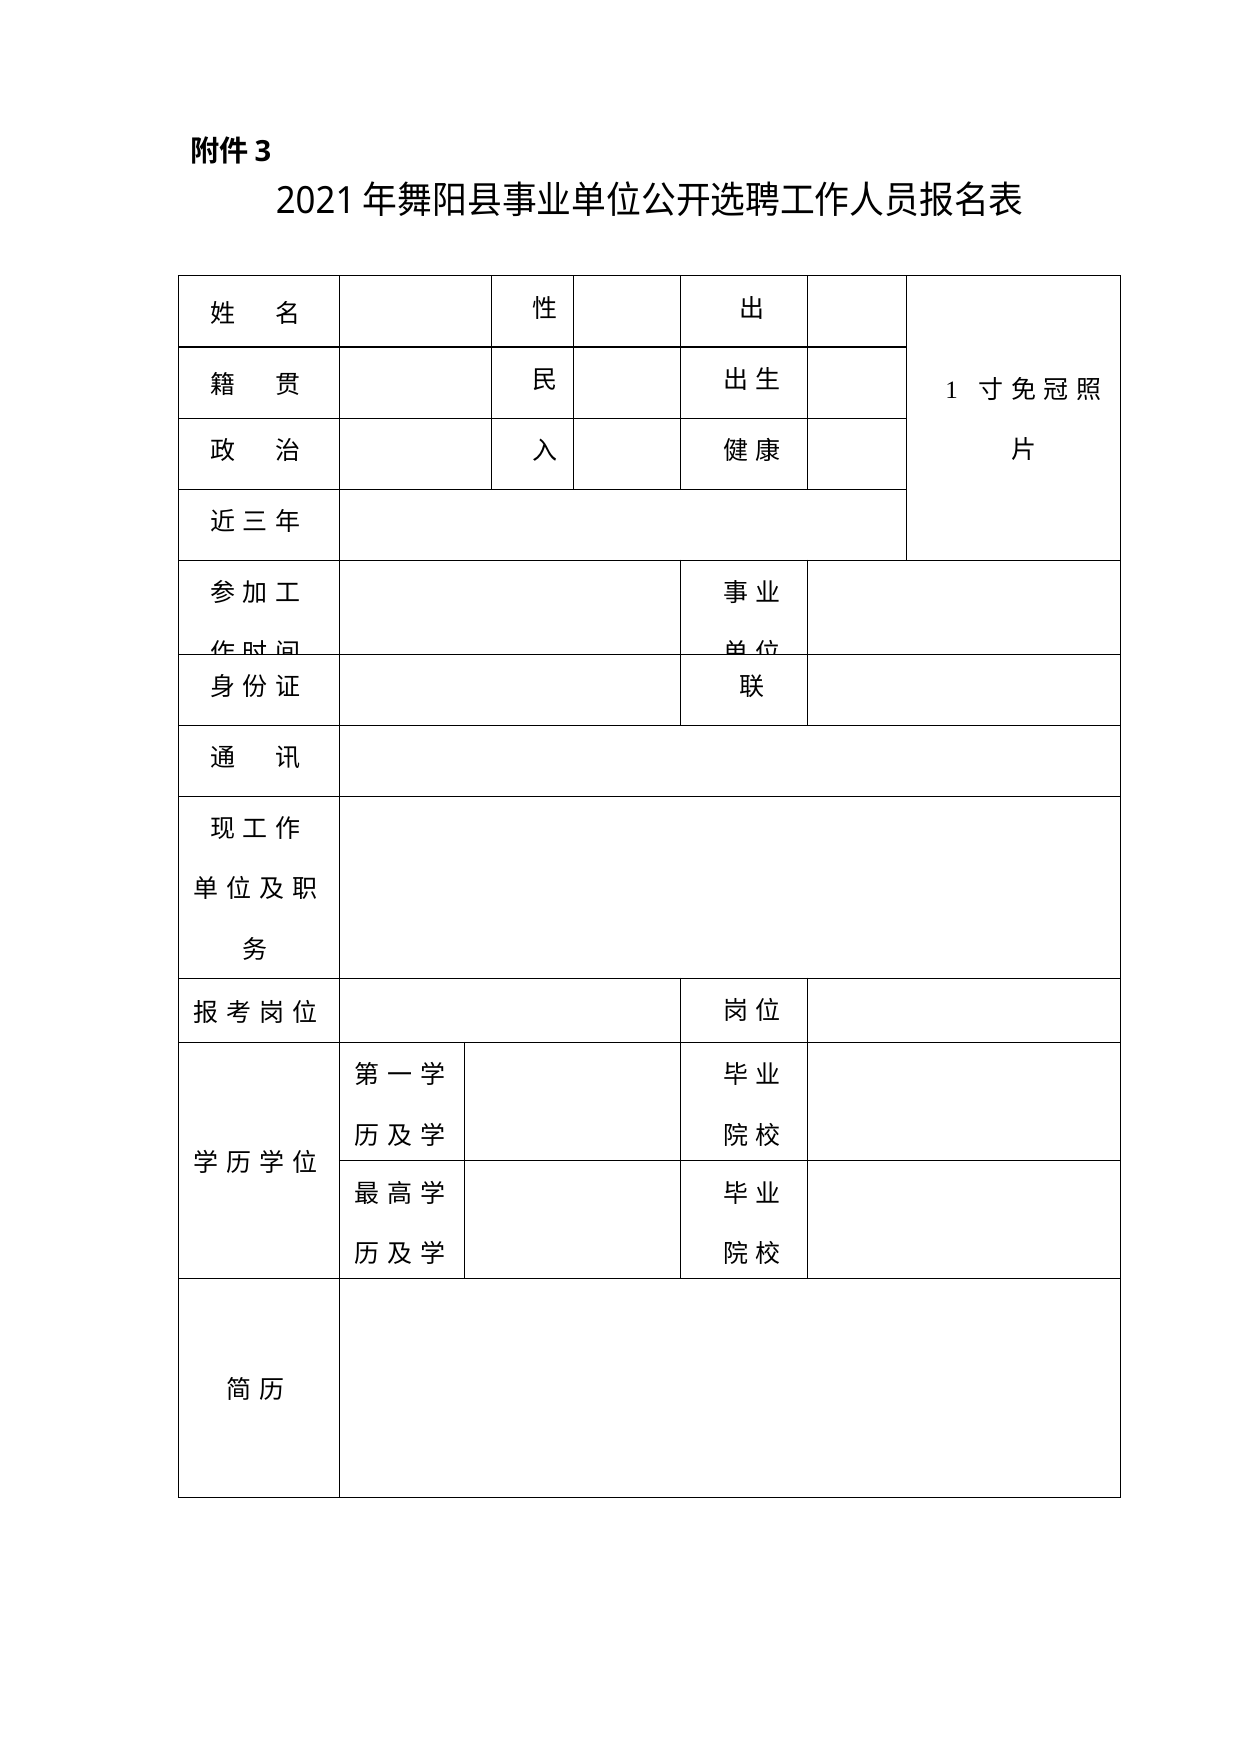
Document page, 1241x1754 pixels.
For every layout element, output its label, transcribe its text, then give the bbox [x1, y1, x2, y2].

table_cell [465, 1043, 680, 1160]
table_cell 身份证 号 码 [179, 655, 339, 724]
table_header 姓 名 [179, 276, 339, 346]
table_cell 联 系 电 话 [681, 655, 807, 724]
table_cell 现工作 单位及职务 [179, 797, 339, 978]
table_header [808, 276, 906, 346]
table_cell 出生地 [681, 348, 807, 417]
table_cell [340, 979, 680, 1042]
table_cell 健康状况 [681, 419, 807, 488]
table_cell 事业单位公开招聘聘用时间 [681, 561, 807, 653]
table_header 性 别 [492, 276, 573, 346]
table_cell [808, 348, 906, 417]
table_cell [808, 1043, 1120, 1160]
table_cell [808, 561, 1120, 653]
table_cell 籍 贯 [179, 348, 339, 417]
table_cell [465, 1161, 680, 1278]
table_cell [340, 561, 680, 653]
table_cell [340, 348, 491, 417]
table_cell [340, 797, 1120, 978]
table_cell 简历 [179, 1279, 339, 1497]
table_cell [340, 490, 906, 559]
table_cell 岗位代码 [681, 979, 807, 1042]
text 2021年舞阳县事业单位公开选聘工作人员报名表 [190, 170, 1109, 224]
table_cell 入 党 时 间 [492, 419, 573, 488]
table_cell 报考岗位 [179, 979, 339, 1042]
table_cell [574, 419, 680, 488]
table_cell 学历学位 [179, 1043, 339, 1278]
table_cell [808, 419, 906, 488]
table_header [574, 276, 680, 346]
table_cell 第一学历及学位 [340, 1043, 464, 1160]
table_cell [574, 348, 680, 417]
table_cell 近三年 考核结果 [179, 490, 339, 559]
table_cell [340, 726, 1120, 796]
table_cell [340, 1279, 1120, 1497]
table_cell [808, 979, 1120, 1042]
table_cell 民 族 [492, 348, 573, 417]
table_cell 通 讯 地 址 [179, 726, 339, 796]
table_cell 毕业院校 及专业 [681, 1161, 807, 1278]
table_cell 参加工 作时间 [179, 561, 339, 653]
table_cell [808, 1161, 1120, 1278]
table_cell [340, 419, 491, 488]
table_cell 毕业院校 及专业 [681, 1043, 807, 1160]
table_cell [808, 655, 1120, 724]
table_cell [340, 655, 680, 724]
text 附件3 [190, 127, 1109, 170]
table_cell 最高学历及学位 [340, 1161, 464, 1278]
table_header 出 生 年 月 [681, 276, 807, 346]
table_cell 政 治 面 貌 [179, 419, 339, 488]
table_header 1寸免冠照片 [907, 276, 1120, 559]
table_header [340, 276, 491, 346]
